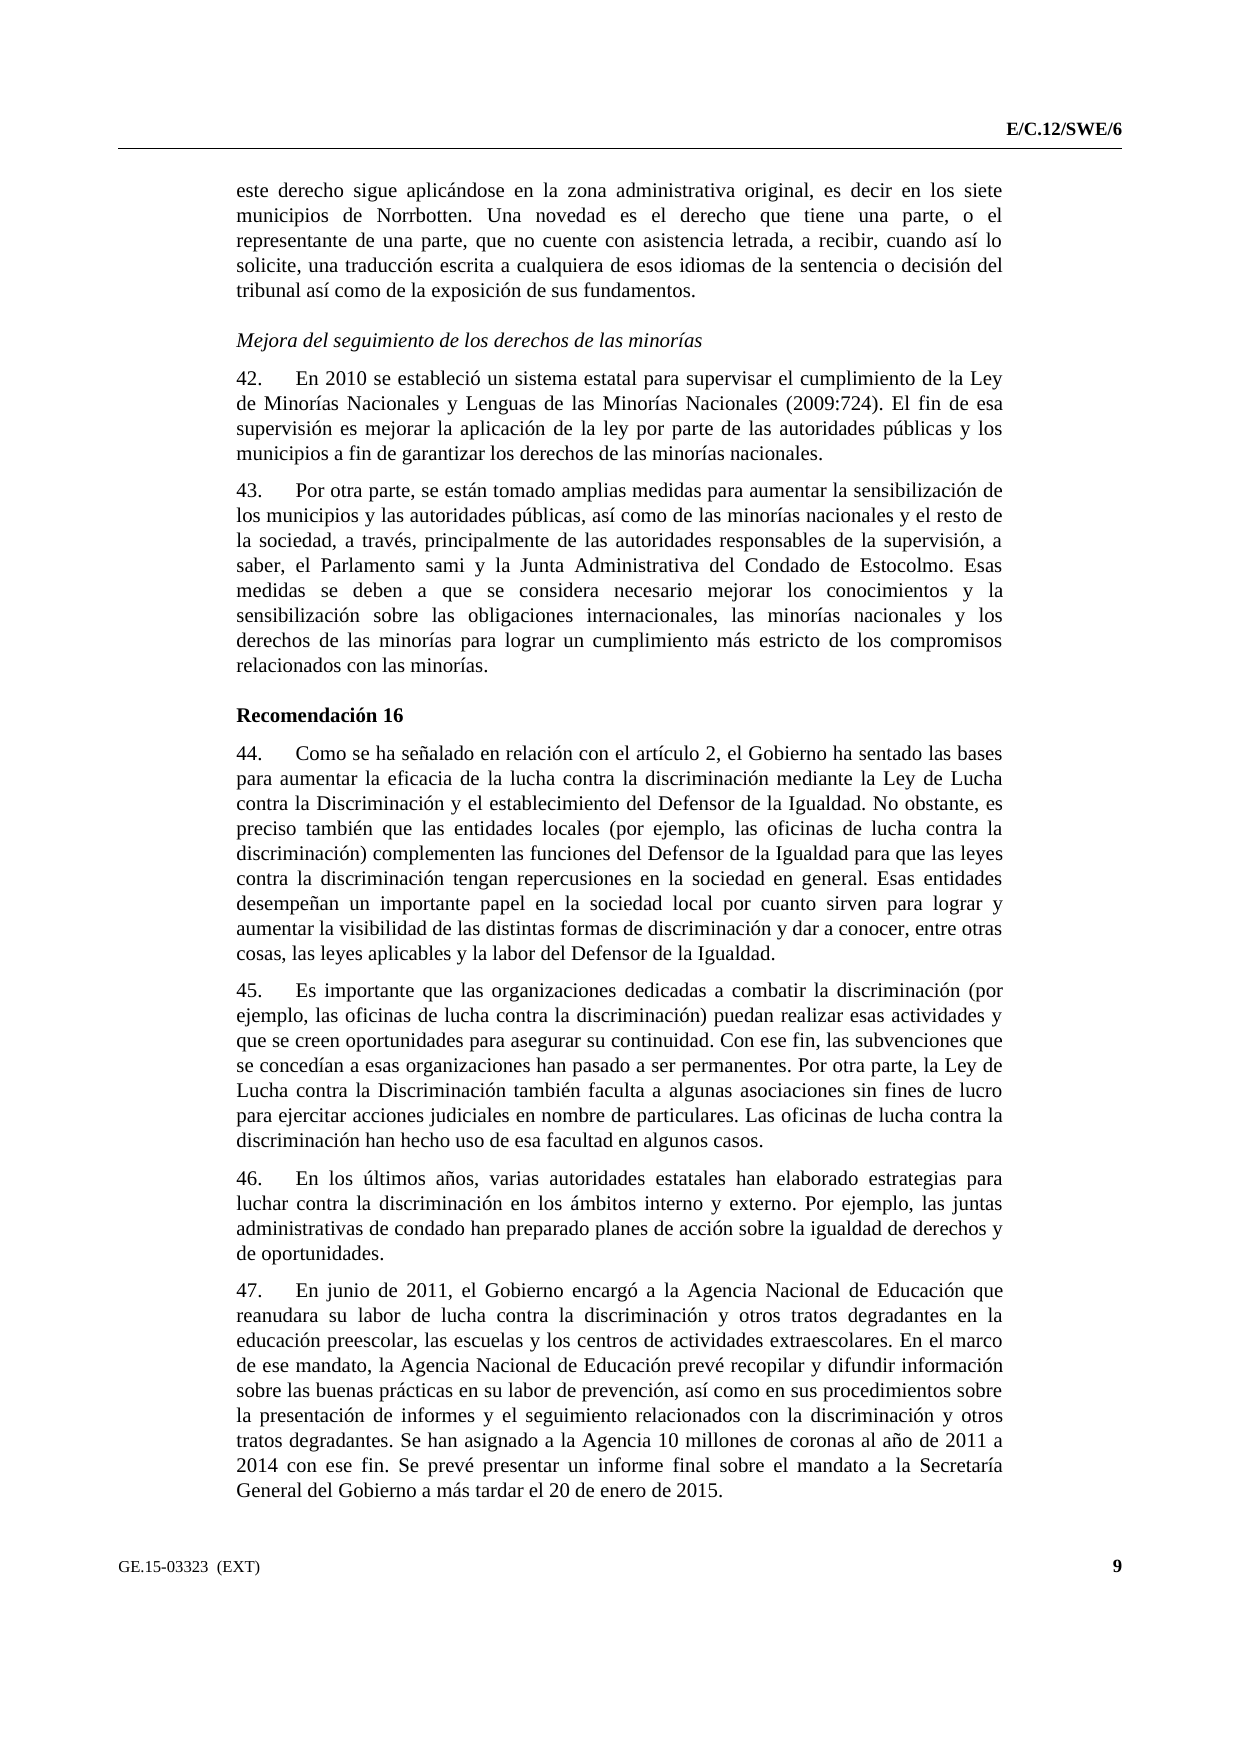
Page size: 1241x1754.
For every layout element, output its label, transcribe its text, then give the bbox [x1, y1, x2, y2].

text 47. En junio de 2011, el Gobierno encargó a la Agencia Nacional de Educación que reanudara su labor de lucha contra la discriminación y otros tratos degradantes en la educación preescolar, las escuelas y los centros de actividades extraescolares. En el marco de ese mandato, la Agencia Nacional de Educación prevé recopilar y difundir información sobre las buenas prácticas en su labor de prevención, así como en sus procedimientos sobre la presentación de informes y el seguimiento relacionados con la discriminación y otros tratos degradantes. Se han asignado a la Agencia 10 millones de coronas al año de 2011 a 2014 con ese fin. Se prevé presentar un informe final sobre el mandato a la Secretaría General del Gobierno a más tardar el 20 de enero de 2015. [236, 1277, 1004, 1502]
text Recomendación 16 [118, 702, 1004, 727]
text Mejora del seguimiento de los derechos de las minorías [118, 327, 1004, 352]
text 43. Por otra parte, se están tomado amplias medidas para aumentar la sensibilización de los municipios y las autoridades públicas, así como de las minorías nacionales y el resto de la sociedad, a través, principalmente de las autoridades responsables de la supervisión, a saber, el Parlamento sami y la Junta Administrativa del Condado de Estocolmo. Esas medidas se deben a que se considera necesario mejorar los conocimientos y la sensibilización sobre las obligaciones internacionales, las minorías nacionales y los derechos de las minorías para lograr un cumplimiento más estricto de los compromisos relacionados con las minorías. [236, 477, 1004, 677]
text 46. En los últimos años, varias autoridades estatales han elaborado estrategias para luchar contra la discriminación en los ámbitos interno y externo. Por ejemplo, las juntas administrativas de condado han preparado planes de acción sobre la igualdad de derechos y de oportunidades. [236, 1165, 1004, 1265]
text 45. Es importante que las organizaciones dedicadas a combatir la discriminación (por ejemplo, las oficinas de lucha contra la discriminación) puedan realizar esas actividades y que se creen oportunidades para asegurar su continuidad. Con ese fin, las subvenciones que se concedían a esas organizaciones han pasado a ser permanentes. Por otra parte, la Ley de Lucha contra la Discriminación también faculta a algunas asociaciones sin fines de lucro para ejercitar acciones judiciales en nombre de particulares. Las oficinas de lucha contra la discriminación han hecho uso de esa facultad en algunos casos. [236, 977, 1004, 1152]
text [236, 177, 1004, 302]
text 44. Como se ha señalado en relación con el artículo 2, el Gobierno ha sentado las bases para aumentar la eficacia de la lucha contra la discriminación mediante la Ley de Lucha contra la Discriminación y el establecimiento del Defensor de la Igualdad. No obstante, es preciso también que las entidades locales (por ejemplo, las oficinas de lucha contra la discriminación) complementen las funciones del Defensor de la Igualdad para que las leyes contra la discriminación tengan repercusiones en la sociedad en general. Esas entidades desempeñan un importante papel en la sociedad local por cuanto sirven para lograr y aumentar la visibilidad de las distintas formas de discriminación y dar a conocer, entre otras cosas, las leyes aplicables y la labor del Defensor de la Igualdad. [236, 740, 1004, 965]
text 42. En 2010 se estableció un sistema estatal para supervisar el cumplimiento de la Ley de Minorías Nacionales y Lenguas de las Minorías Nacionales (2009:724). El fin de esa supervisión es mejorar la aplicación de la ley por parte de las autoridades públicas y los municipios a fin de garantizar los derechos de las minorías nacionales. [236, 365, 1004, 465]
